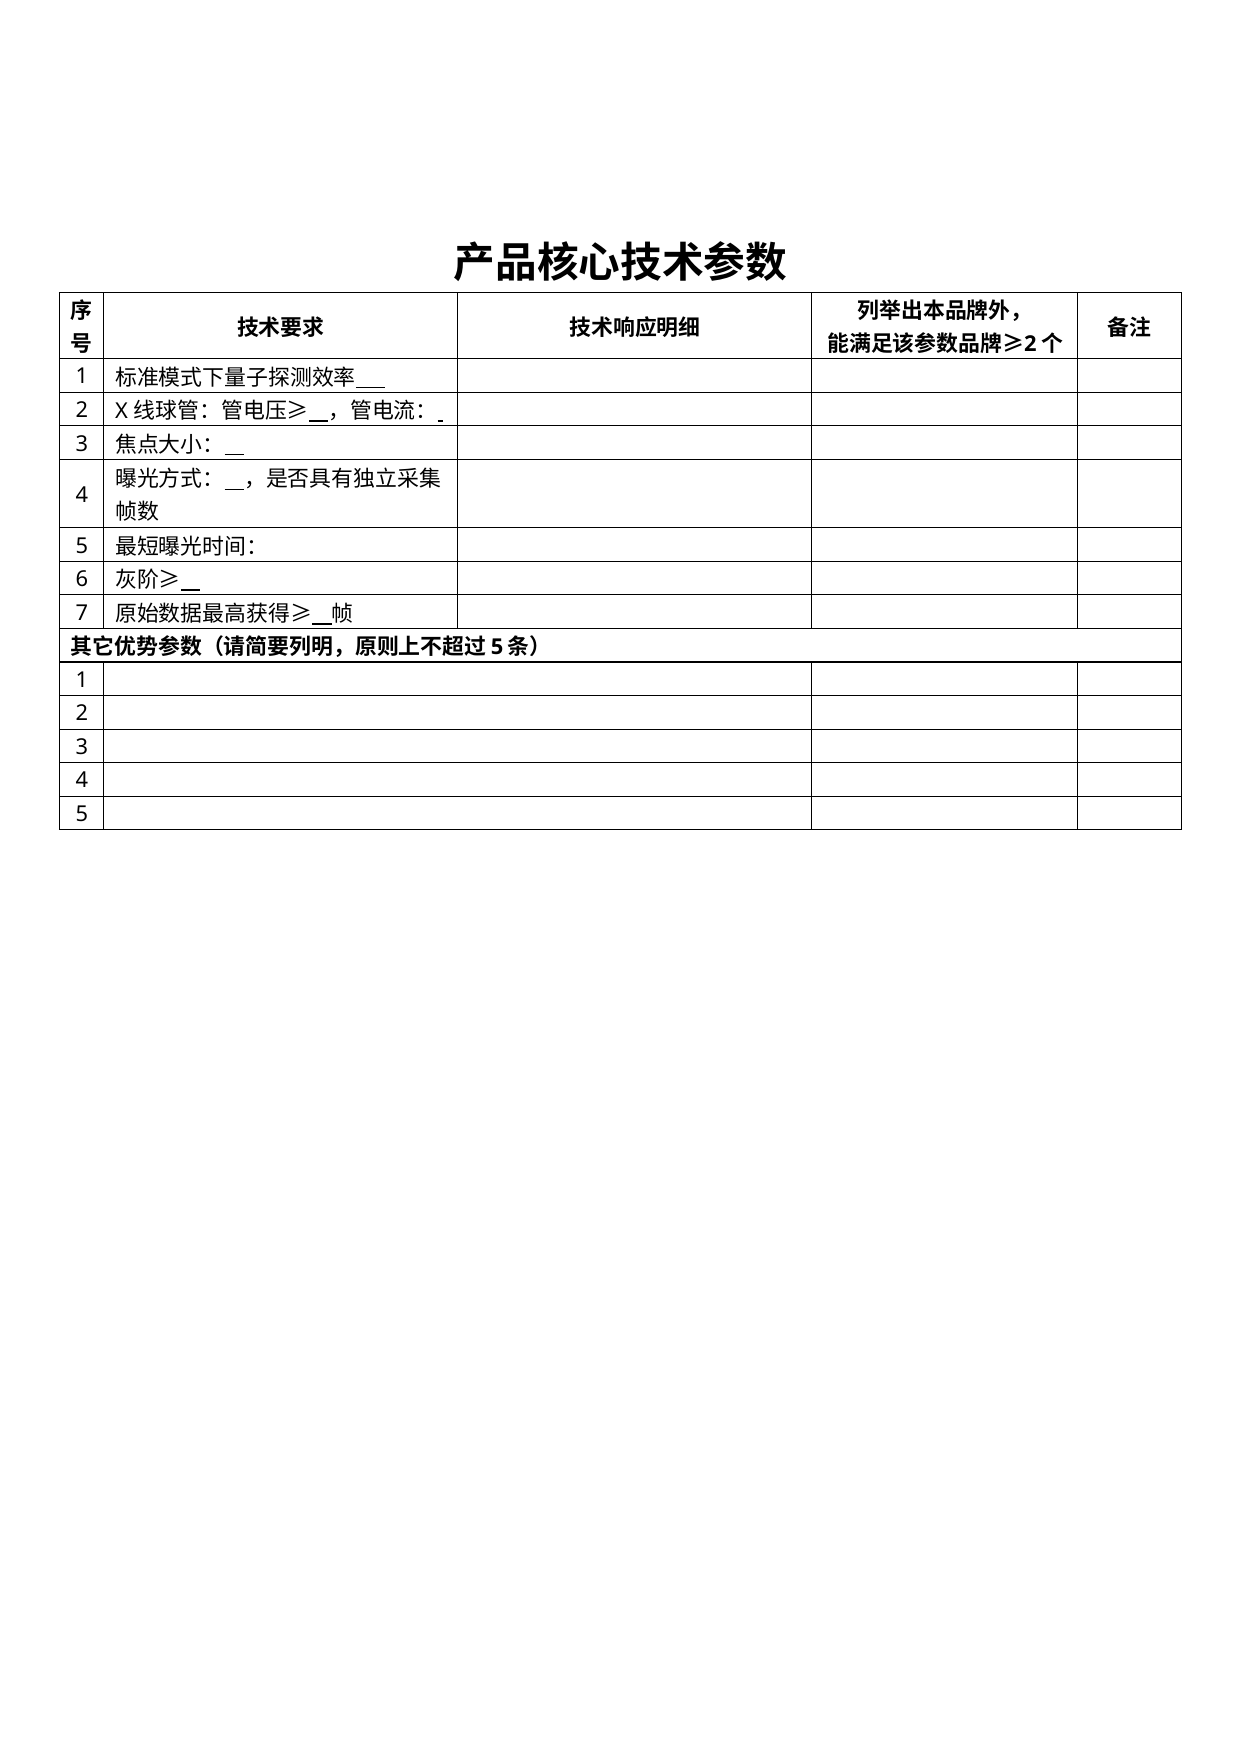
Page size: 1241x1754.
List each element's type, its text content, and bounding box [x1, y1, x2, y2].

table_cell [1078, 528, 1181, 561]
table_cell [458, 562, 811, 594]
table_cell [812, 797, 1077, 829]
table_cell [104, 696, 811, 728]
table_header 序号 [60, 293, 103, 358]
table_cell [812, 663, 1077, 695]
table_cell [1078, 763, 1181, 796]
table_cell 最短曝光时间： [104, 528, 457, 561]
table_cell [458, 595, 811, 628]
table_cell [1078, 393, 1181, 425]
table_cell 7 [60, 595, 103, 628]
table_header 技术响应明细 [458, 293, 811, 358]
table_cell [812, 763, 1077, 796]
table_cell 1 [60, 663, 103, 695]
table_cell 曝光方式： ，是否具有独立采集帧数 [104, 460, 457, 527]
table_cell 2 [60, 696, 103, 728]
table_cell 3 [60, 730, 103, 762]
table_cell [104, 730, 811, 762]
table_cell 其它优势参数（请简要列明，原则上不超过5条） [60, 629, 1181, 661]
table_cell [458, 528, 811, 561]
table_cell [1078, 359, 1181, 392]
table_header 备注 [1078, 293, 1181, 358]
table_cell [812, 730, 1077, 762]
table_cell [104, 763, 811, 796]
table_cell [1078, 730, 1181, 762]
table_cell [1078, 696, 1181, 728]
table_header 列举出本品牌外， 能满足该参数品牌≥2个 [812, 293, 1077, 358]
table_cell 标准模式下量子探测效率 [104, 359, 457, 392]
table_cell [1078, 426, 1181, 459]
table_cell X 线球管：管电压≥ ，管电流： [104, 393, 457, 425]
table_cell 焦点大小： [104, 426, 457, 459]
table_cell 2 [60, 393, 103, 425]
table_cell [104, 797, 811, 829]
table_header 技术要求 [104, 293, 457, 358]
table_cell [812, 426, 1077, 459]
table_cell [812, 562, 1077, 594]
table_cell [812, 696, 1077, 728]
table_cell [104, 663, 811, 695]
table_cell [812, 528, 1077, 561]
table_cell [1078, 460, 1181, 527]
table_cell 3 [60, 426, 103, 459]
table_cell [458, 426, 811, 459]
text 产品核心技术参数 [187, 227, 1053, 292]
table_cell [458, 460, 811, 527]
table_cell [812, 393, 1077, 425]
table_cell [1078, 562, 1181, 594]
table_cell 5 [60, 797, 103, 829]
table_cell 1 [60, 359, 103, 392]
table_cell [458, 393, 811, 425]
table_cell 5 [60, 528, 103, 561]
table_cell [1078, 797, 1181, 829]
table_cell 4 [60, 763, 103, 796]
table_cell [1078, 663, 1181, 695]
table_cell [458, 359, 811, 392]
table_cell [812, 359, 1077, 392]
table_cell 6 [60, 562, 103, 594]
table_cell [812, 460, 1077, 527]
table_cell 4 [60, 460, 103, 527]
table_cell 灰阶≥ [104, 562, 457, 594]
table_cell [812, 595, 1077, 628]
table_cell [1078, 595, 1181, 628]
table_cell 原始数据最高获得≥ 帧 [104, 595, 457, 628]
